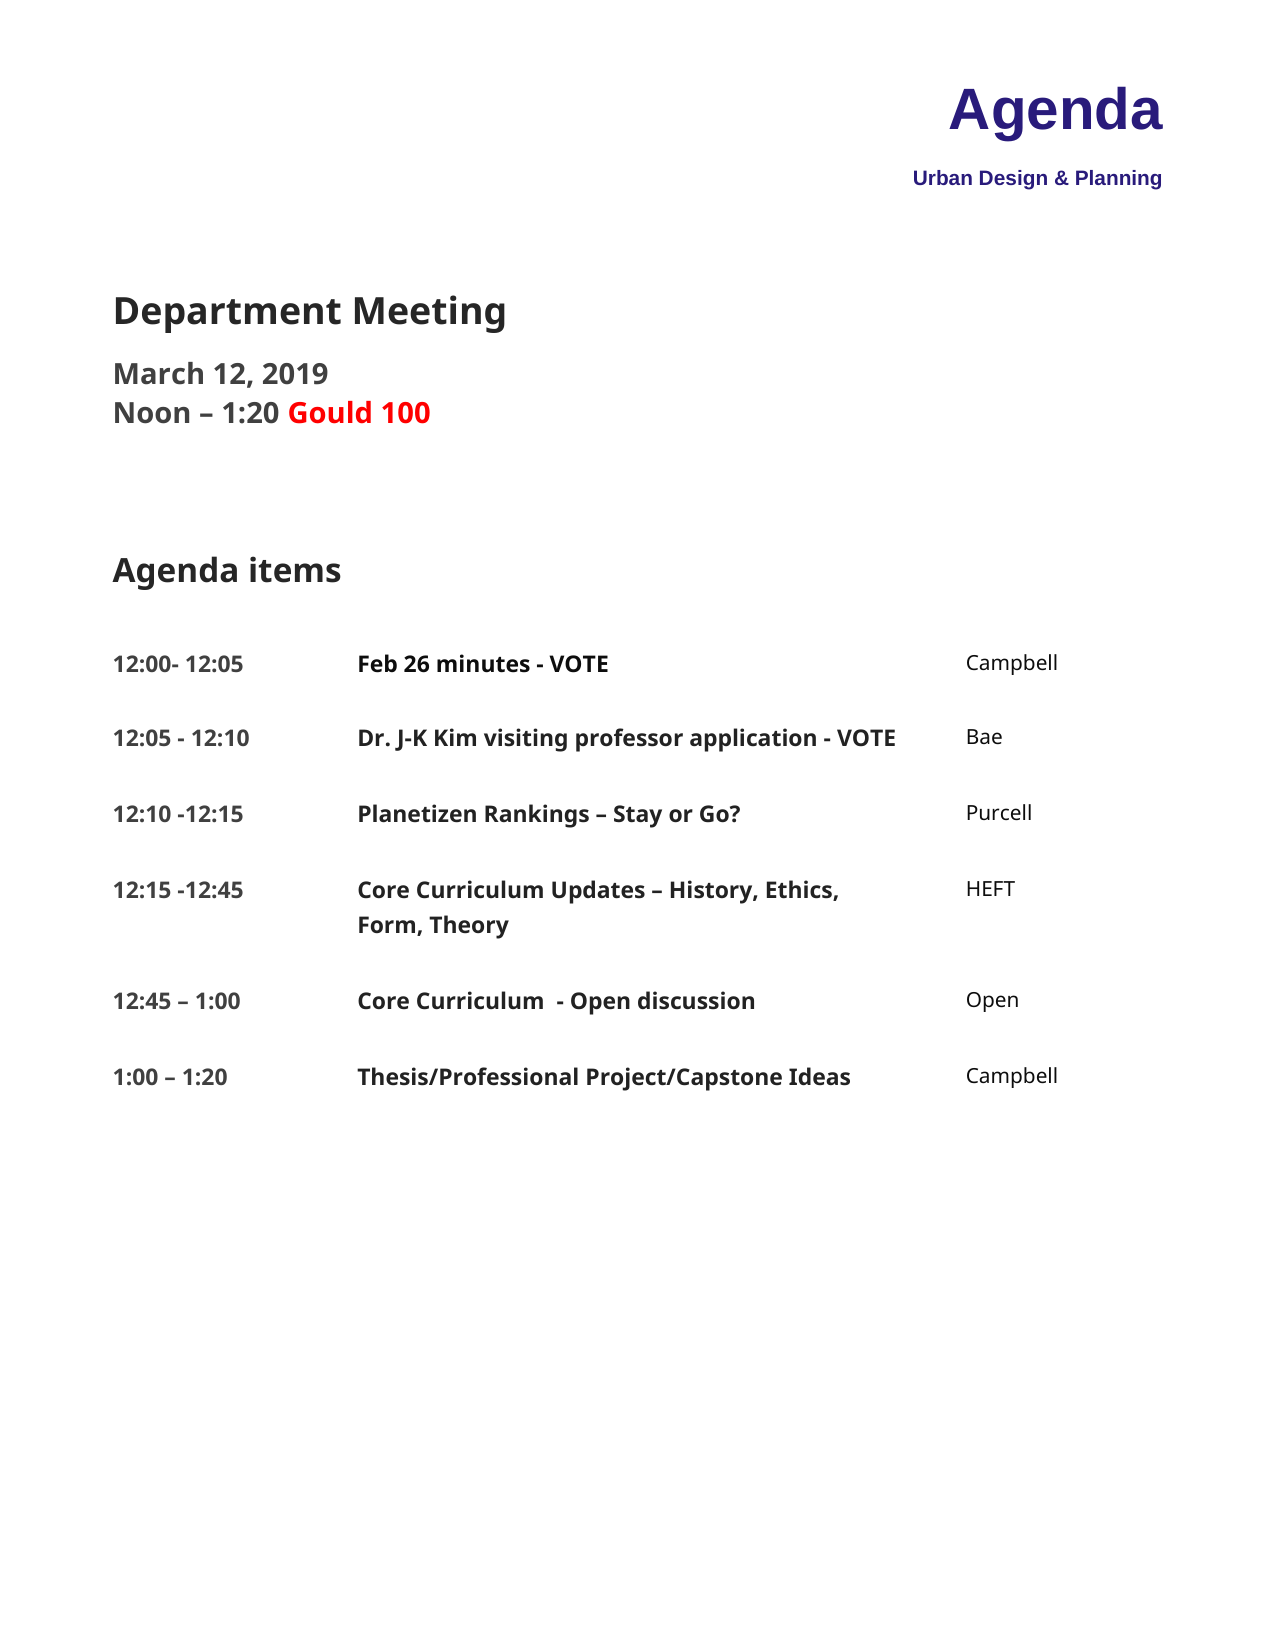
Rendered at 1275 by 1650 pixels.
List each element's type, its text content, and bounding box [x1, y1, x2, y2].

table_cell Dr. J-K Kim visiting professor application - VOTE [357, 722, 966, 798]
table_cell 1:00 – 1:20 [113, 1061, 357, 1137]
text March 12, 2019 [112, 353, 1162, 393]
subtitle Agenda items [112, 547, 1162, 592]
text Noon – 1:20 Gould 100 [112, 393, 1162, 432]
table_cell Open [966, 985, 1213, 1061]
table_cell 12:45 – 1:00 [113, 985, 357, 1061]
table_cell Core Curriculum - Open discussion [357, 985, 966, 1061]
table_cell Campbell [966, 1061, 1213, 1137]
table_cell Purcell [966, 798, 1213, 874]
table_cell Thesis/Professional Project/Capstone Ideas [357, 1061, 966, 1137]
table_cell 12:15 -12:45 [113, 874, 357, 985]
table_header Campbell [966, 648, 1213, 722]
table_cell 12:10 -12:15 [113, 798, 357, 874]
table_cell 12:05 - 12:10 [113, 722, 357, 798]
table_cell Core Curriculum Updates – History, Ethics, Form, Theory [357, 874, 966, 985]
subtitle Department Meeting [112, 284, 1162, 335]
table_cell Planetizen Rankings – Stay or Go? [357, 798, 966, 874]
table_header Feb 26 minutes - VOTE [357, 648, 966, 722]
table_header 12:00- 12:05 [113, 648, 357, 722]
table_cell Bae [966, 722, 1213, 798]
table_cell HEFT [966, 874, 1213, 985]
